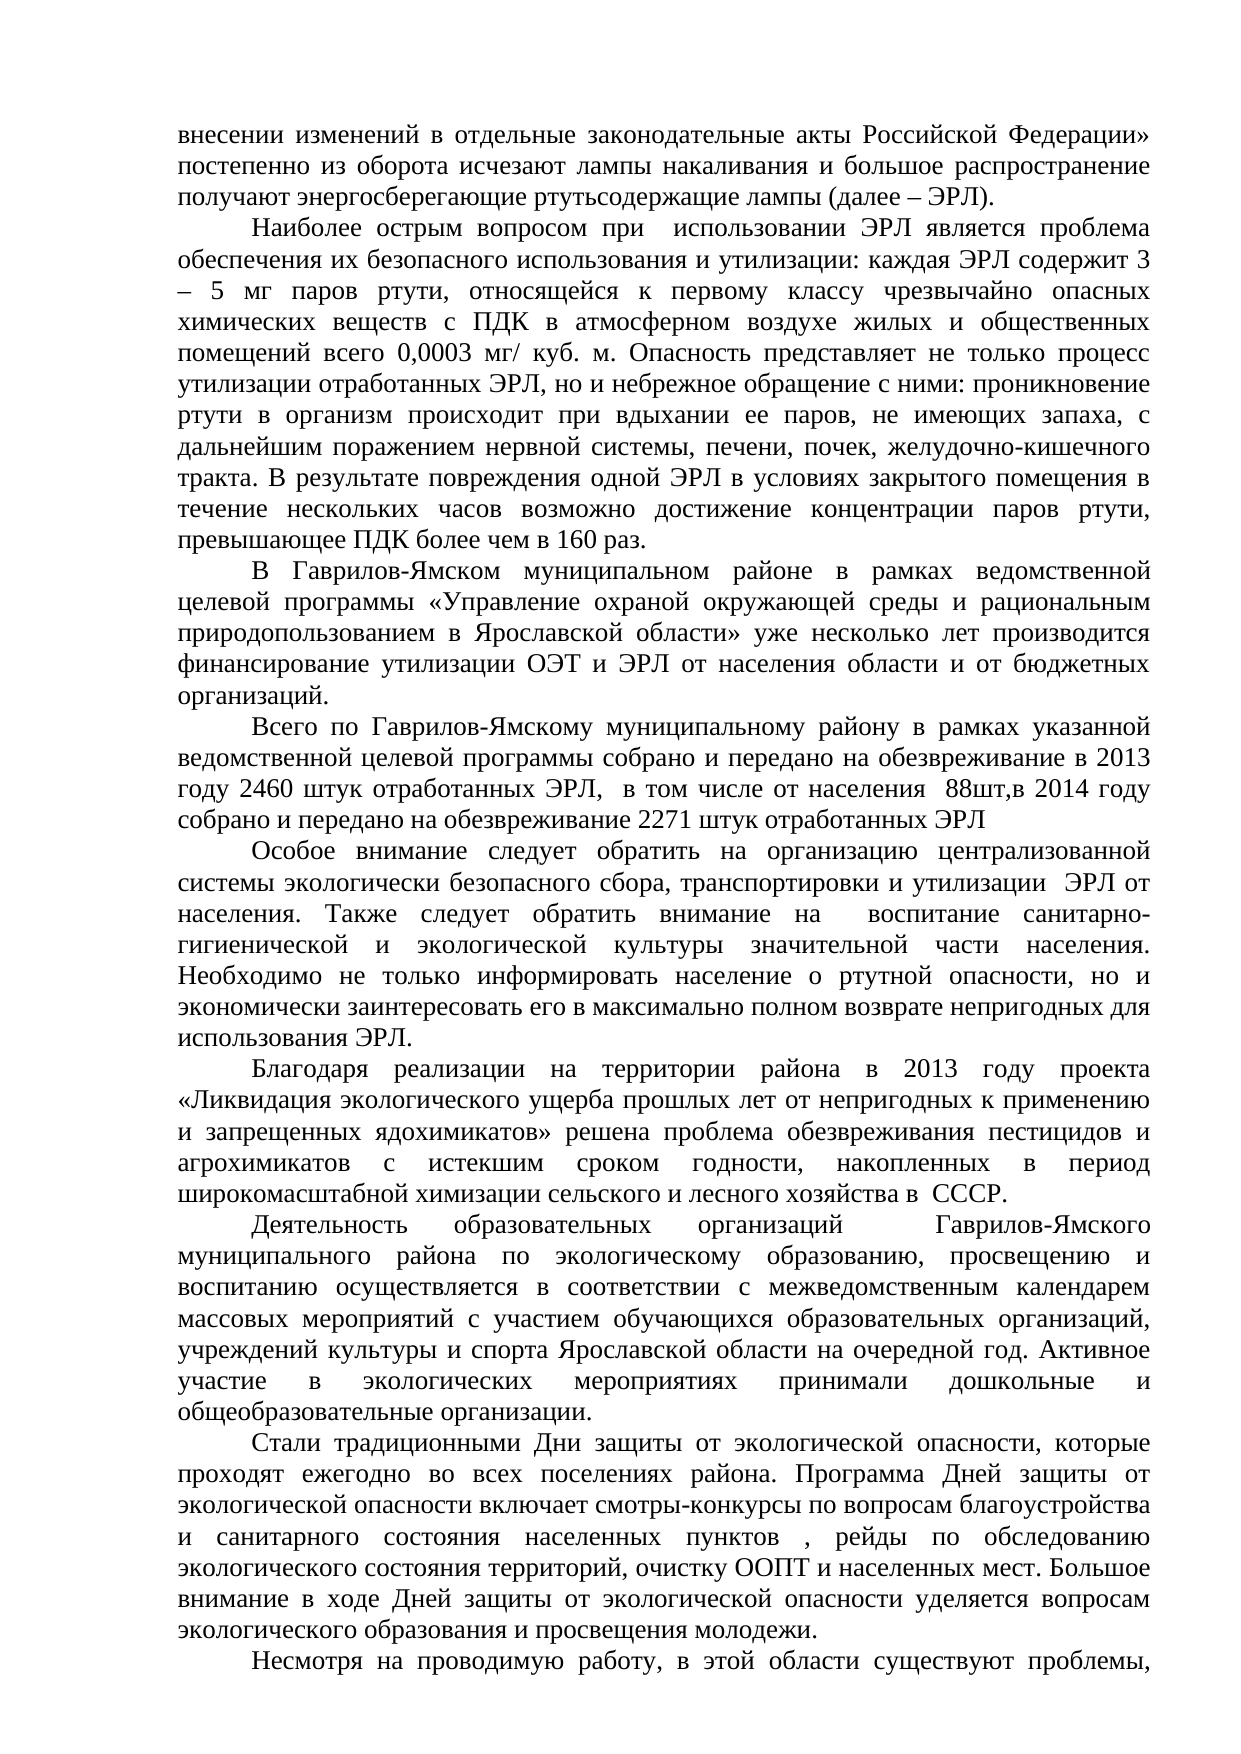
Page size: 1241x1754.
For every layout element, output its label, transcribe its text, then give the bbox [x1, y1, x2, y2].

text Особое внимание следует обратить на организацию централизованной системы экологически безопасного сбора, транспортировки и утилизации ЭРЛ от населения. Также следует обратить внимание на воспитание санитарно-гигиенической и экологической культуры значительной части населения. Необходимо не только информировать население о ртутной опасности, но и экономически заинтересовать его в максимально полном возврате непригодных для использования ЭРЛ. [177, 834, 1152, 1052]
text Деятельность образовательных организаций Гаврилов-Ямского муниципального района по экологическому образованию, просвещению и воспитанию осуществляется в соответствии с межведомственным календарем массовых мероприятий с участием обучающихся образовательных организаций, учреждений культуры и спорта Ярославской области на очередной год. Активное участие в экологических мероприятиях принимали дошкольные и общеобразовательные организации. [177, 1208, 1152, 1426]
text Наиболее острым вопросом при использовании ЭРЛ является проблема обеспечения их безопасного использования и утилизации: каждая ЭРЛ содержит 3 – 5 мг паров ртути, относящейся к первому классу чрезвычайно опасных химических веществ с ПДК в атмосферном воздухе жилых и общественных помещений всего 0,0003 мг/ куб. м. Опасность представляет не только процесс утилизации отработанных ЭРЛ, но и небрежное обращение с ними: проникновение ртути в организм происходит при вдыхании ее паров, не имеющих запаха, с дальнейшим поражением нервной системы, печени, почек, желудочно-кишечного тракта. В результате повреждения одной ЭРЛ в условиях закрытого помещения в течение нескольких часов возможно достижение концентрации паров ртути, превышающее ПДК более чем в 160 раз. [177, 212, 1152, 554]
text Благодаря реализации на территории района в 2013 году проекта «Ликвидация экологического ущерба прошлых лет от непригодных к применению и запрещенных ядохимикатов» решена проблема обезвреживания пестицидов и агрохимикатов с истекшим сроком годности, накопленных в период широкомасштабной химизации сельского и лесного хозяйства в СССР. [177, 1052, 1152, 1208]
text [177, 1644, 1152, 1675]
text Всего по Гаврилов-Ямскому муниципальному району в рамках указанной ведомственной целевой программы собрано и передано на обезвреживание в 2013 году 2460 штук отработанных ЭРЛ, в том числе от населения 88шт,в 2014 году собрано и передано на обезвреживание 2271 штук отработанных ЭРЛ [177, 710, 1152, 834]
text В Гаврилов-Ямском муниципальном районе в рамках ведомственной целевой программы «Управление охраной окружающей среды и рациональным природопользованием в Ярославской области» уже несколько лет производится финансирование утилизации ОЭТ и ЭРЛ от населения области и от бюджетных организаций. [177, 554, 1152, 710]
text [177, 118, 1152, 212]
text Стали традиционными Дни защиты от экологической опасности, которые проходят ежегодно во всех поселениях района. Программа Дней защиты от экологической опасности включает смотры-конкурсы по вопросам благоустройства и санитарного состояния населенных пунктов , рейды по обследованию экологического состояния территорий, очистку ООПТ и населенных мест. Большое внимание в ходе Дней защиты от экологической опасности уделяется вопросам экологического образования и просвещения молодежи. [177, 1426, 1152, 1644]
